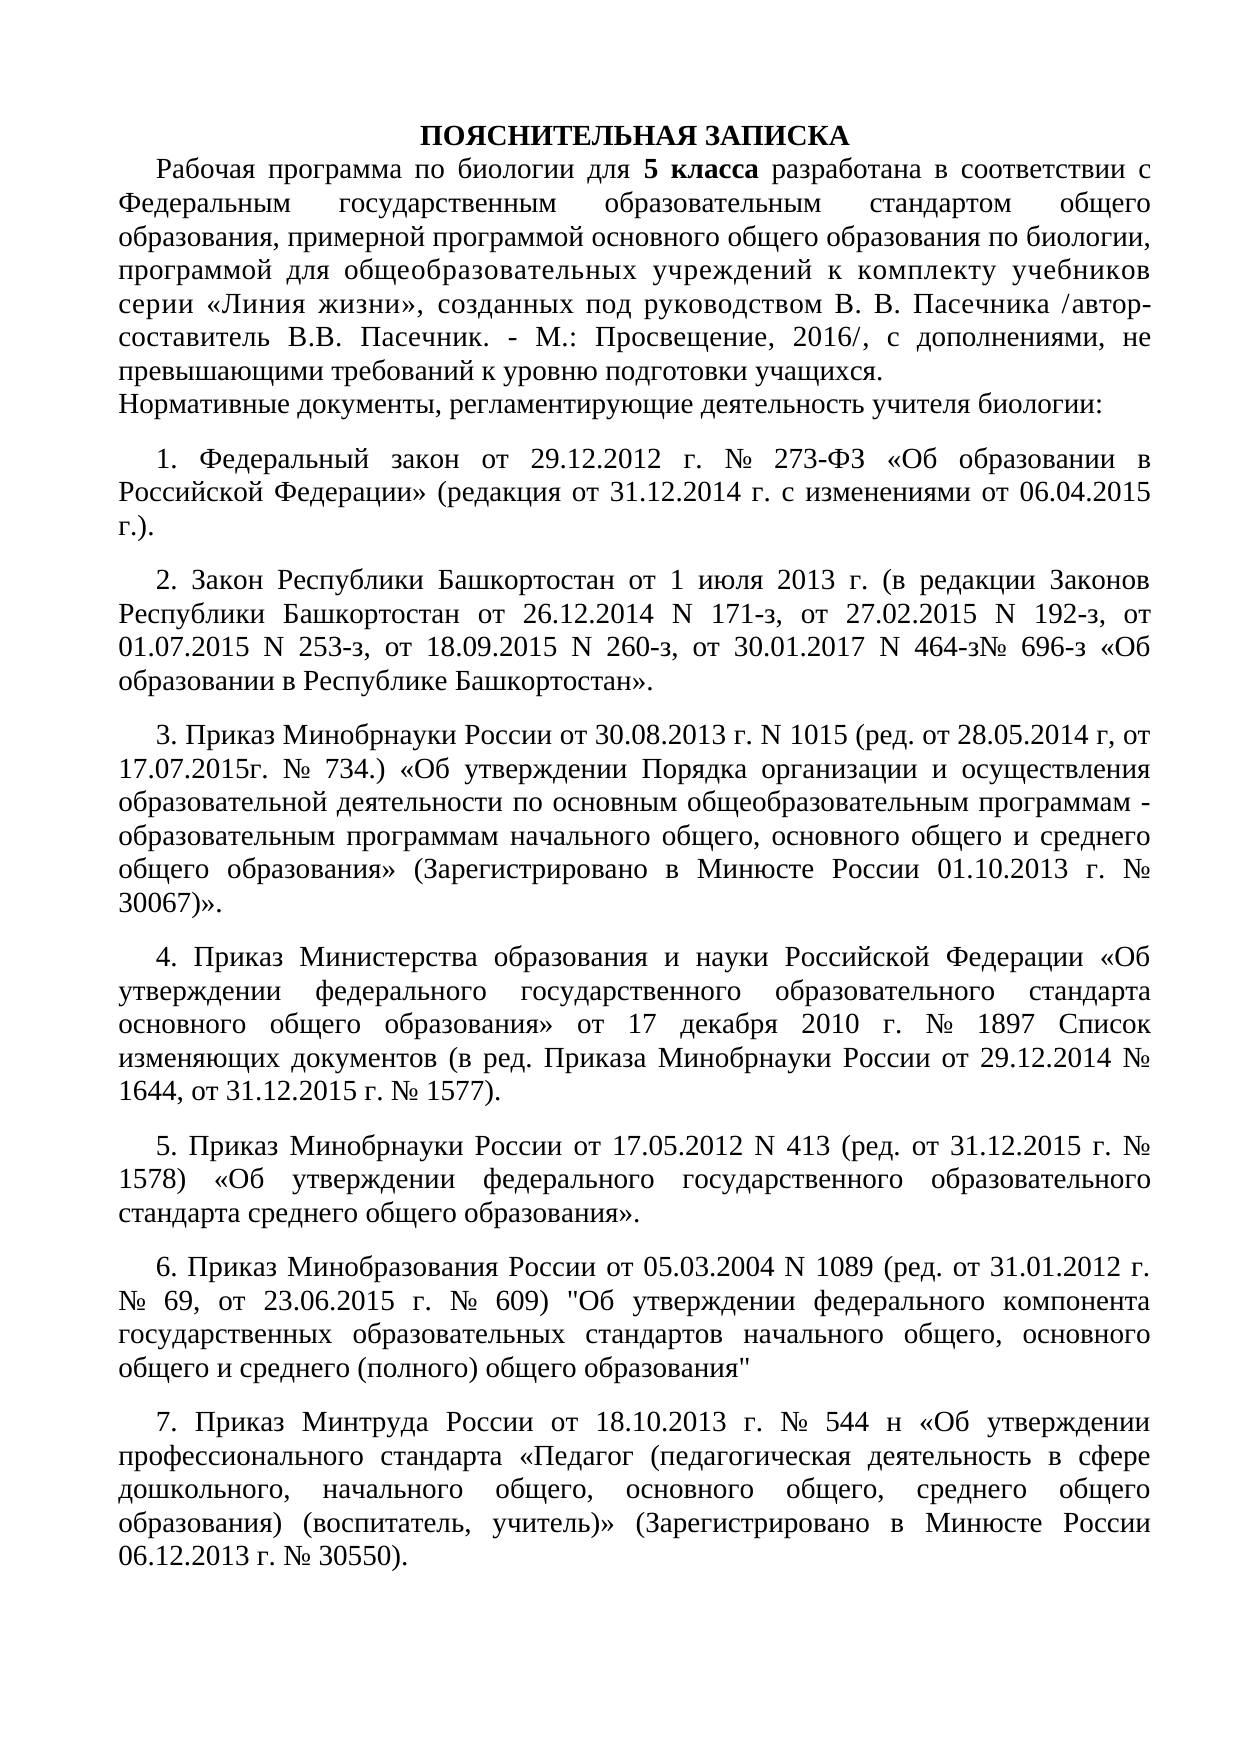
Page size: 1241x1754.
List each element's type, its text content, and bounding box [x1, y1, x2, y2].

text Рабочая программа по биологии для 5 класса разработана в соответствии с Федеральным государственным образовательным стандартом общего образования, примерной программой основного общего образования по биологии, программой для общеобразовательных учреждений к комплекту учебников серии «Линия жизни», созданных под руководством В. В. Пасечника /автор-составитель В.В. Пасечник. - М.: Просвещение, 2016/, с дополнениями, не превышающими требований к уровню подготовки учащихся. [118, 152, 1152, 386]
text 6. Приказ Минобразования России от 05.03.2004 N 1089 (ред. от 31.01.2012 г. № 69, от 23.06.2015 г. № 609) "Об утверждении федерального компонента государственных образовательных стандартов начального общего, основного общего и среднего (полного) общего образования" [118, 1249, 1152, 1383]
text 2. Закон Республики Башкортостан от 1 июля 2013 г. (в редакции Законов Республики Башкортостан от 26.12.2014 N 171-з, от 27.02.2015 N 192-з, от 01.07.2015 N 253-з, от 18.09.2015 N 260-з, от 30.01.2017 N 464-з№ 696-з «Об образовании в Республике Башкортостан». [118, 562, 1152, 696]
text 3. Приказ Минобрнауки России от 30.08.2013 г. N 1015 (ред. от 28.05.2014 г, от 17.07.2015г. № 734.) «Об утверждении Порядка организации и осуществления образовательной деятельности по основным общеобразовательным программам - образовательным программам начального общего, основного общего и среднего общего образования» (Зарегистрировано в Минюсте России 01.10.2013 г. № 30067)». [118, 717, 1152, 918]
text 1. Федеральный закон от 29.12.2012 г. № 273-ФЗ «Об образовании в Российской Федерации» (редакция от 31.12.2014 г. с изменениями от 06.04.2015 г.). [118, 441, 1152, 541]
text 5. Приказ Минобрнауки России от 17.05.2012 N 413 (ред. от 31.12.2015 г. № 1578) «Об утверждении федерального государственного образовательного стандарта среднего общего образования». [118, 1128, 1152, 1228]
text 4. Приказ Министерства образования и науки Российской Федерации «Об утверждении федерального государственного образовательного стандарта основного общего образования» от 17 декабря 2010 г. № 1897 Список изменяющих документов (в ред. Приказа Минобрнауки России от 29.12.2014 № 1644, от 31.12.2015 г. № 1577). [118, 939, 1152, 1107]
text 7. Приказ Минтруда России от 18.10.2013 г. № 544 н «Об утверждении профессионального стандарта «Педагог (педагогическая деятельность в сфере дошкольного, начального общего, основного общего, среднего общего образования) (воспитатель, учитель)» (Зарегистрировано в Минюсте России 06.12.2013 г. № 30550). [118, 1404, 1152, 1572]
text Нормативные документы, регламентирующие деятельность учителя биологии: [118, 386, 1152, 420]
text ПОЯСНИТЕЛЬНАЯ ЗАПИСКА [118, 118, 1152, 152]
